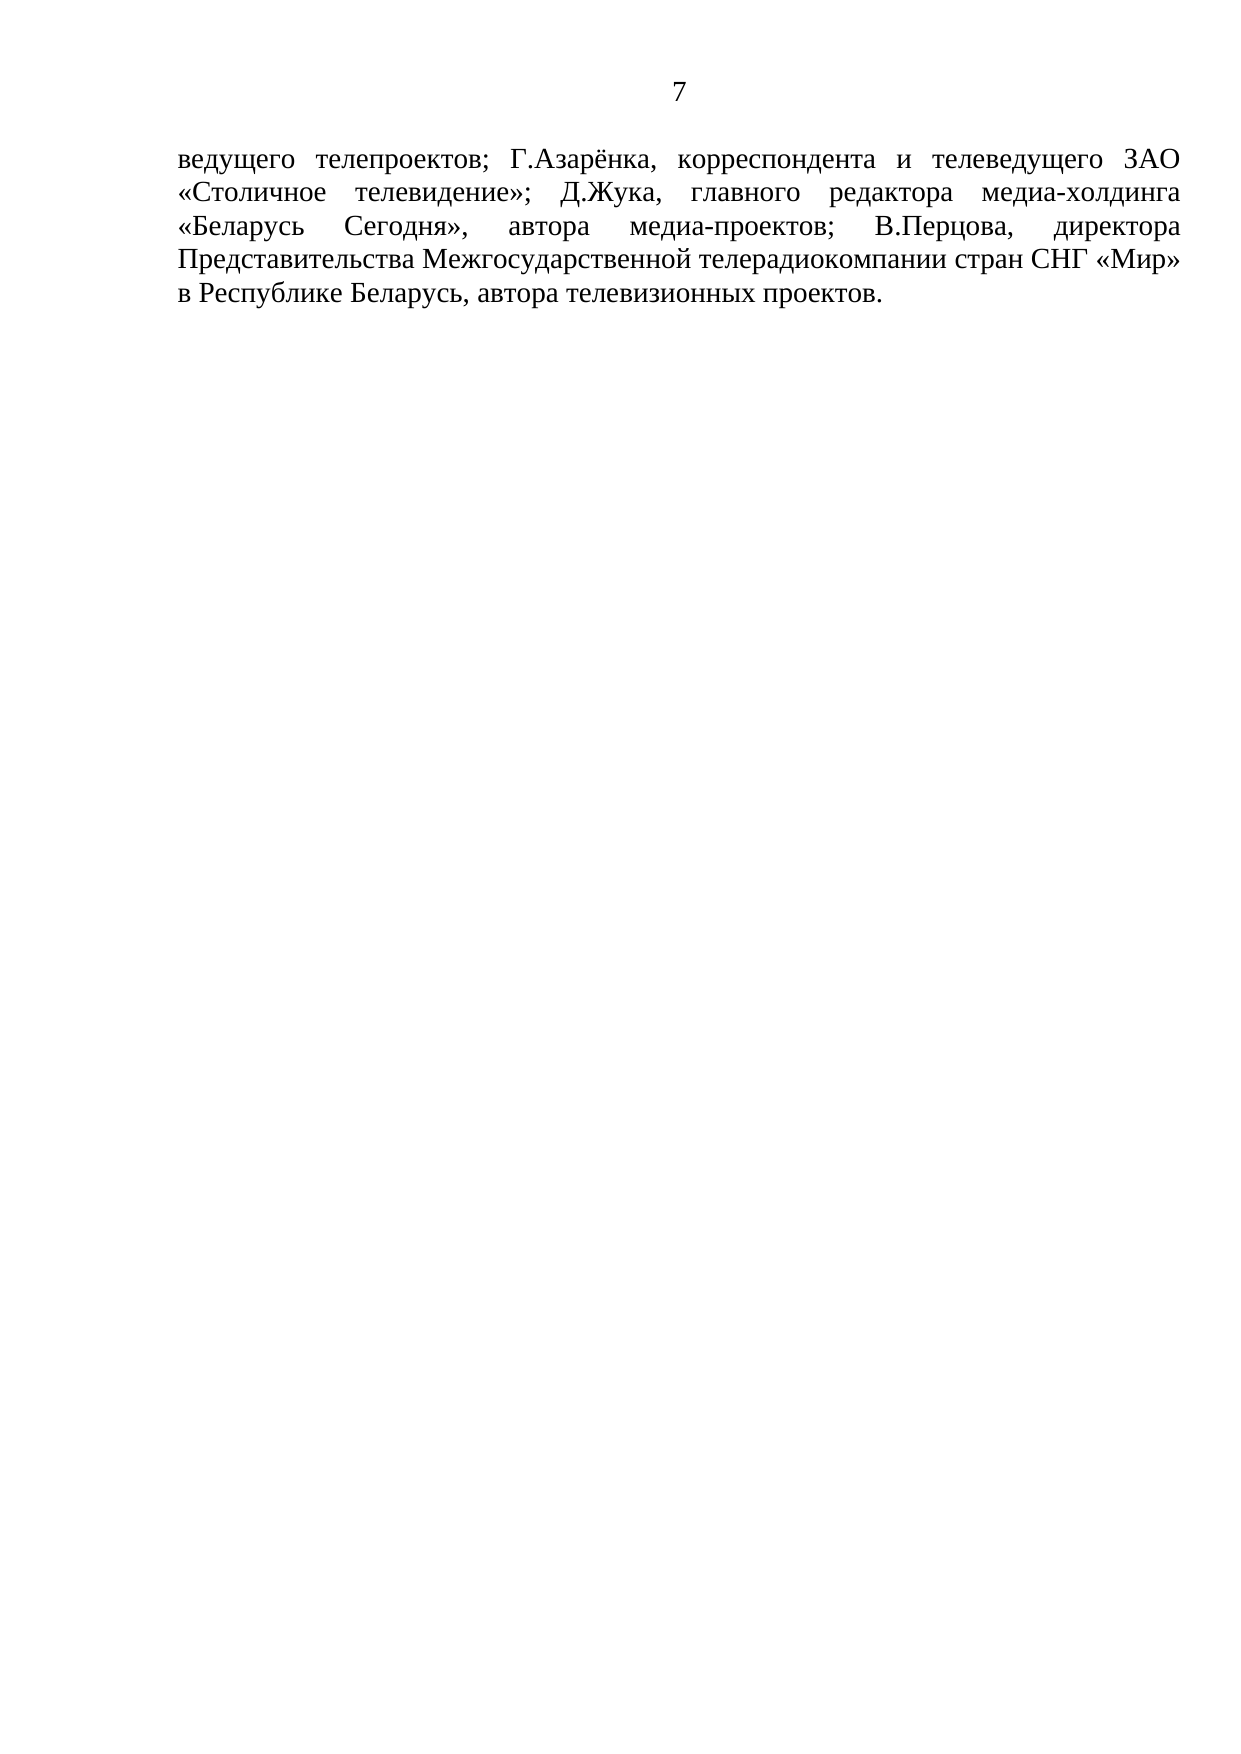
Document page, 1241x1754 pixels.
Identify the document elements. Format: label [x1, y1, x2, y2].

text [177, 141, 1181, 309]
